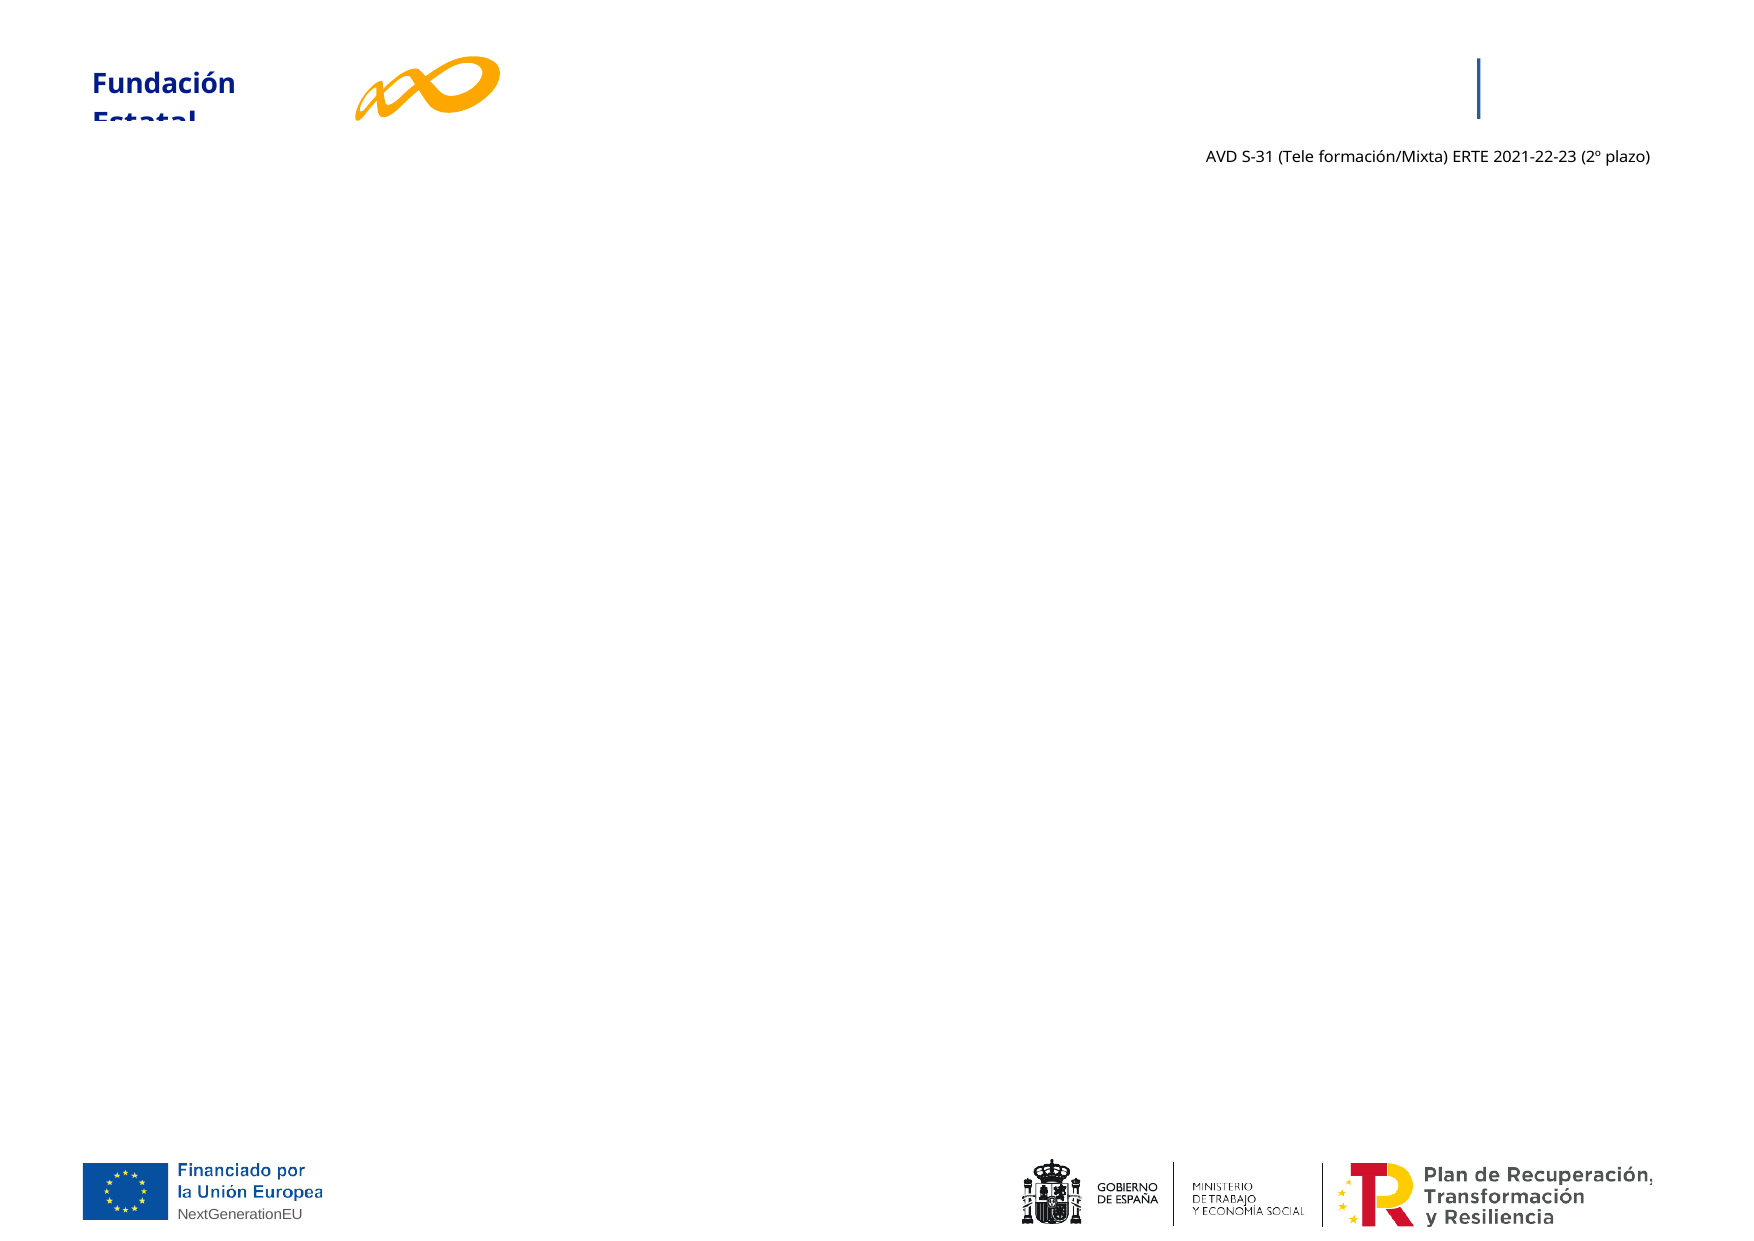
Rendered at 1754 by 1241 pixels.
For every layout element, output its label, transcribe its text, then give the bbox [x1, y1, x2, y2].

picture [1337, 1163, 1653, 1227]
picture [178, 1163, 323, 1201]
picture [131, 1172, 145, 1185]
text AVD S-31 (Tele formación/Mixta) ERTE 2021-22-23 (2º plazo) [71, 146, 1650, 167]
picture [106, 1172, 120, 1185]
picture [1192, 1183, 1305, 1215]
picture [131, 1197, 145, 1211]
picture [1021, 1159, 1082, 1224]
picture [106, 1197, 120, 1211]
